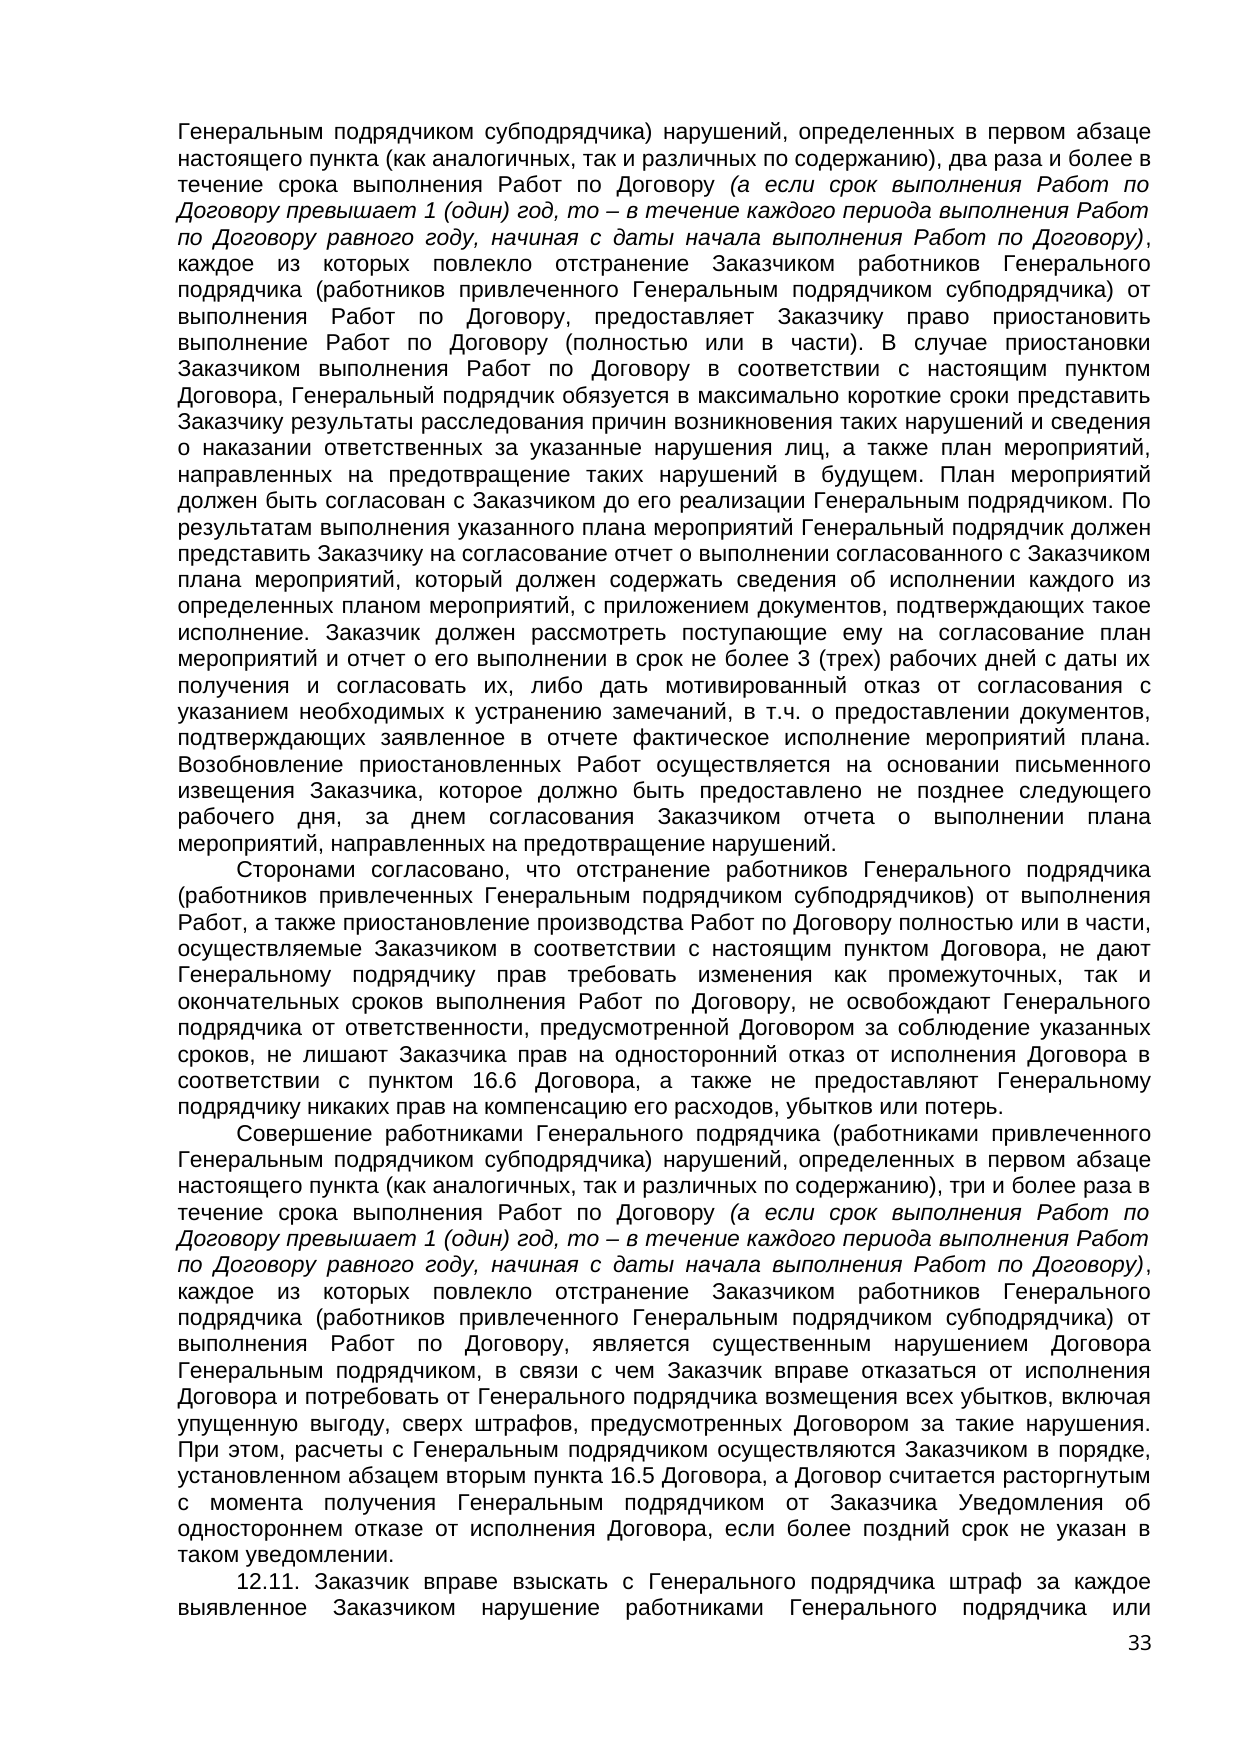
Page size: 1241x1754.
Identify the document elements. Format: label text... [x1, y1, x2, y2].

text Совершение работниками Генерального подрядчика (работниками привлеченного Генеральным подрядчиком субподрядчика) нарушений, определенных в первом абзаце настоящего пункта (как аналогичных, так и различных по содержанию), три и более раза в течение срока выполнения Работ по Договору (а если срок выполнения Работ по Договору превышает 1 (один) год, то – в течение каждого периода выполнения Работ по Договору равного году, начиная с даты начала выполнения Работ по Договору), каждое из которых повлекло отстранение Заказчиком работников Генерального подрядчика (работников привлеченного Генеральным подрядчиком субподрядчика) от выполнения Работ по Договору, является существенным нарушением Договора Генеральным подрядчиком, в связи с чем Заказчик вправе отказаться от исполнения Договора и потребовать от Генерального подрядчика возмещения всех убытков, включая упущенную выгоду, сверх штрафов, предусмотренных Договором за такие нарушения. При этом, расчеты с Генеральным подрядчиком осуществляются Заказчиком в порядке, установленном абзацем вторым пункта 16.5 Договора, а Договор считается расторгнутым с момента получения Генеральным подрядчиком от Заказчика Уведомления об одностороннем отказе от исполнения Договора, если более поздний срок не указан в таком уведомлении. [177, 1119, 1152, 1568]
text Сторонами согласовано, что отстранение работников Генерального подрядчика (работников привлеченных Генеральным подрядчиком субподрядчиков) от выполнения Работ, а также приостановление производства Работ по Договору полностью или в части, осуществляемые Заказчиком в соответствии с настоящим пунктом Договора, не дают Генеральному подрядчику прав требовать изменения как промежуточных, так и окончательных сроков выполнения Работ по Договору, не освобождают Генерального подрядчика от ответственности, предусмотренной Договором за соблюдение указанных сроков, не лишают Заказчика прав на односторонний отказ от исполнения Договора в соответствии с пунктом 16.6 Договора, а также не предоставляют Генеральному подрядчику никаких прав на компенсацию его расходов, убытков или потерь. [177, 856, 1152, 1119]
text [177, 1568, 1152, 1620]
